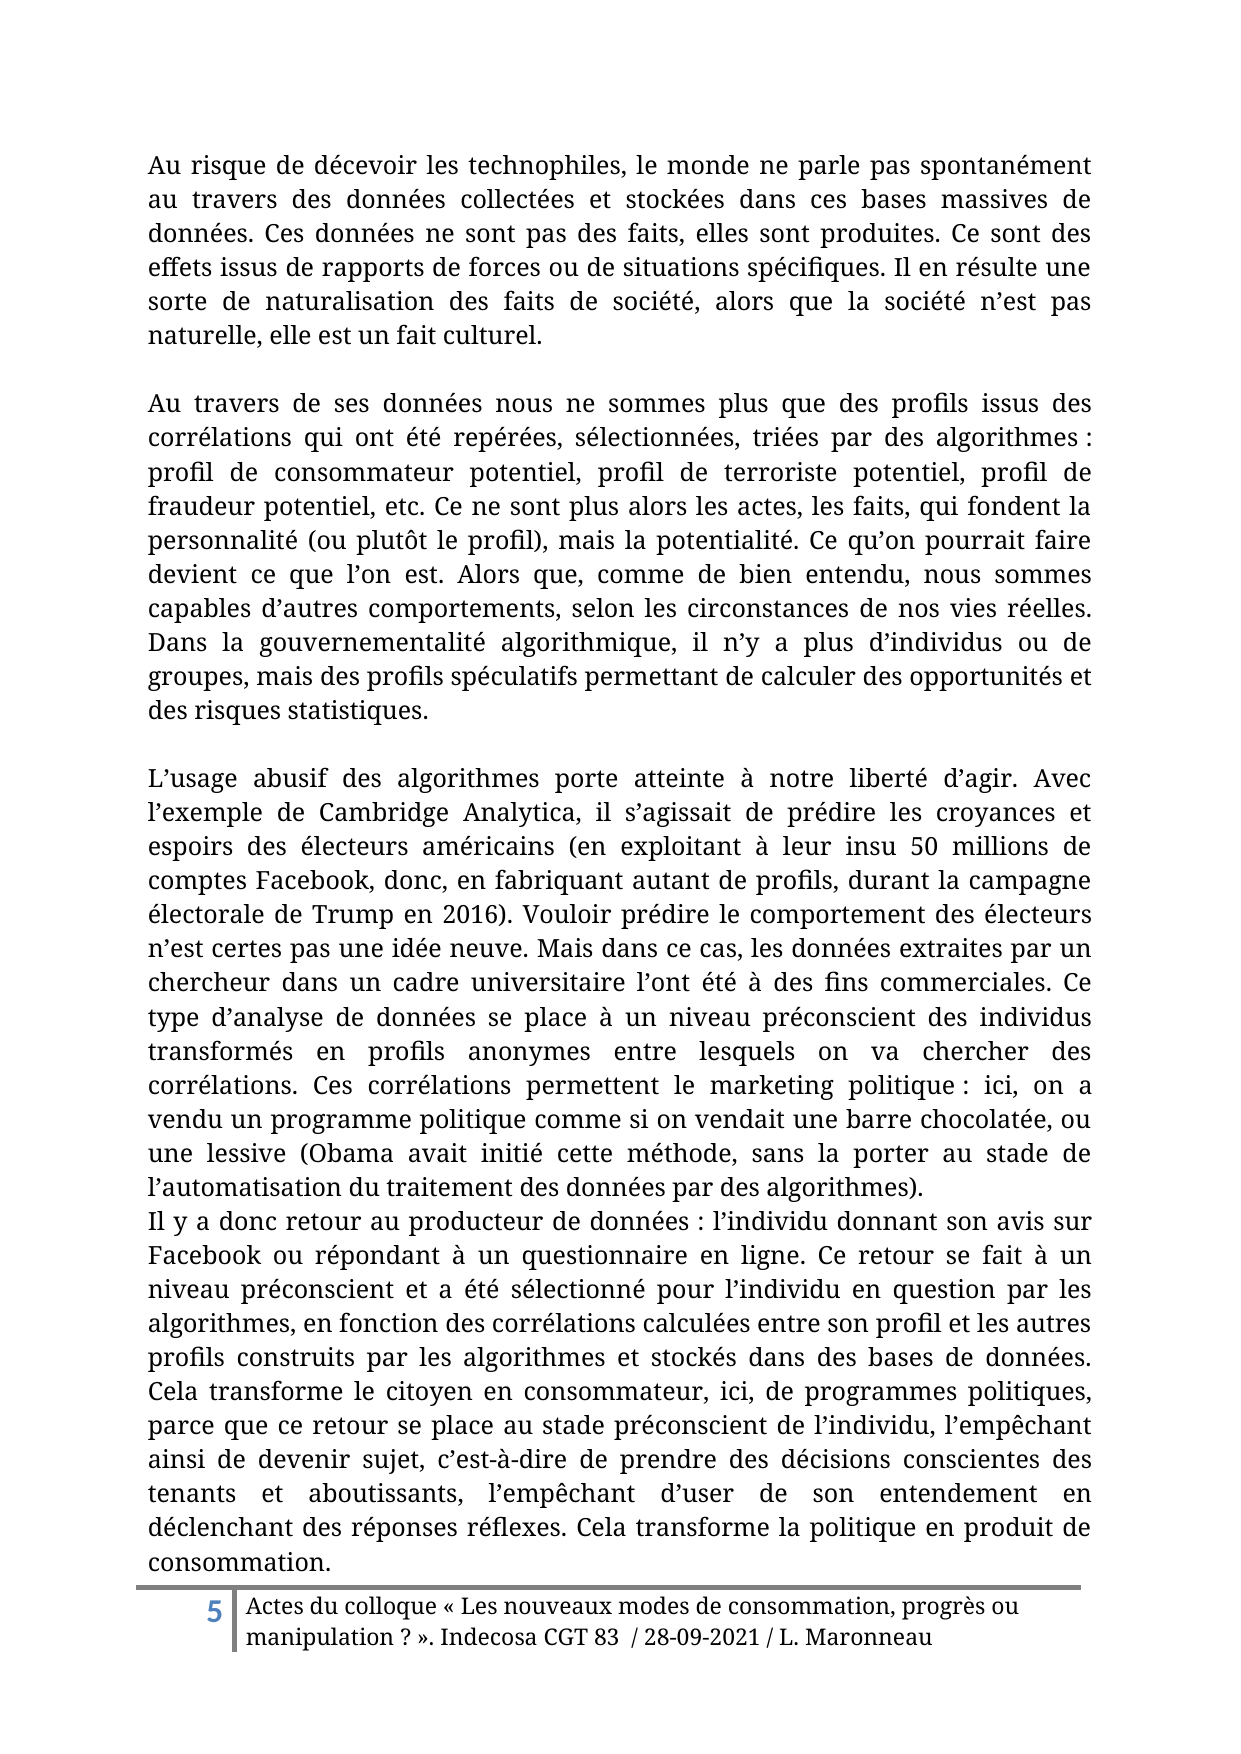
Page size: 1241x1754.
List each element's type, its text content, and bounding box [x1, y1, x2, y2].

text Au risque de décevoir les technophiles, le monde ne parle pas spontanément au travers des données collectées et stockées dans ces bases massives de données. Ces données ne sont pas des faits, elles sont produites. Ce sont des effets issus de rapports de forces ou de situations spécifiques. Il en résulte une sorte de naturalisation des faits de société, alors que la société n’est pas naturelle, elle est un fait culturel. [148, 148, 1093, 352]
text L’usage abusif des algorithmes porte atteinte à notre liberté d’agir. Avec l’exemple de Cambridge Analytica, il s’agissait de prédire les croyances et espoirs des électeurs américains (en exploitant à leur insu 50 millions de comptes Facebook, donc, en fabriquant autant de profils, durant la campagne électorale de Trump en 2016). Vouloir prédire le comportement des électeurs n’est certes pas une idée neuve. Mais dans ce cas, les données extraites par un chercheur dans un cadre universitaire l’ont été à des fins commerciales. Ce type d’analyse de données se place à un niveau préconscient des individus transformés en profils anonymes entre lesquels on va chercher des corrélations. Ces corrélations permettent le marketing politique : ici, on a vendu un programme politique comme si on vendait une barre chocolatée, ou une lessive (Obama avait initié cette méthode, sans la porter au stade de l’automatisation du traitement des données par des algorithmes). [148, 761, 1093, 1203]
text Il y a donc retour au producteur de données : l’individu donnant son avis sur Facebook ou répondant à un questionnaire en ligne. Ce retour se fait à un niveau préconscient et a été sélectionné pour l’individu en question par les algorithmes, en fonction des corrélations calculées entre son profil et les autres profils construits par les algorithmes et stockés dans des bases de données. Cela transforme le citoyen en consommateur, ici, de programmes politiques, parce que ce retour se place au stade préconscient de l’individu, l’empêchant ainsi de devenir sujet, c’est-à-dire de prendre des décisions conscientes des tenants et aboutissants, l’empêchant d’user de son entendement en déclenchant des réponses réflexes. Cela transforme la politique en produit de consommation. [148, 1203, 1093, 1578]
text Au travers de ses données nous ne sommes plus que des profils issus des corrélations qui ont été repérées, sélectionnées, triées par des algorithmes : profil de consommateur potentiel, profil de terroriste potentiel, profil de fraudeur potentiel, etc. Ce ne sont plus alors les actes, les faits, qui fondent la personnalité (ou plutôt le profil), mais la potentialité. Ce qu’on pourrait faire devient ce que l’on est. Alors que, comme de bien entendu, nous sommes capables d’autres comportements, selon les circonstances de nos vies réelles. Dans la gouvernementalité algorithmique, il n’y a plus d’individus ou de groupes, mais des profils spéculatifs permettant de calculer des opportunités et des risques statistiques. [148, 386, 1093, 727]
